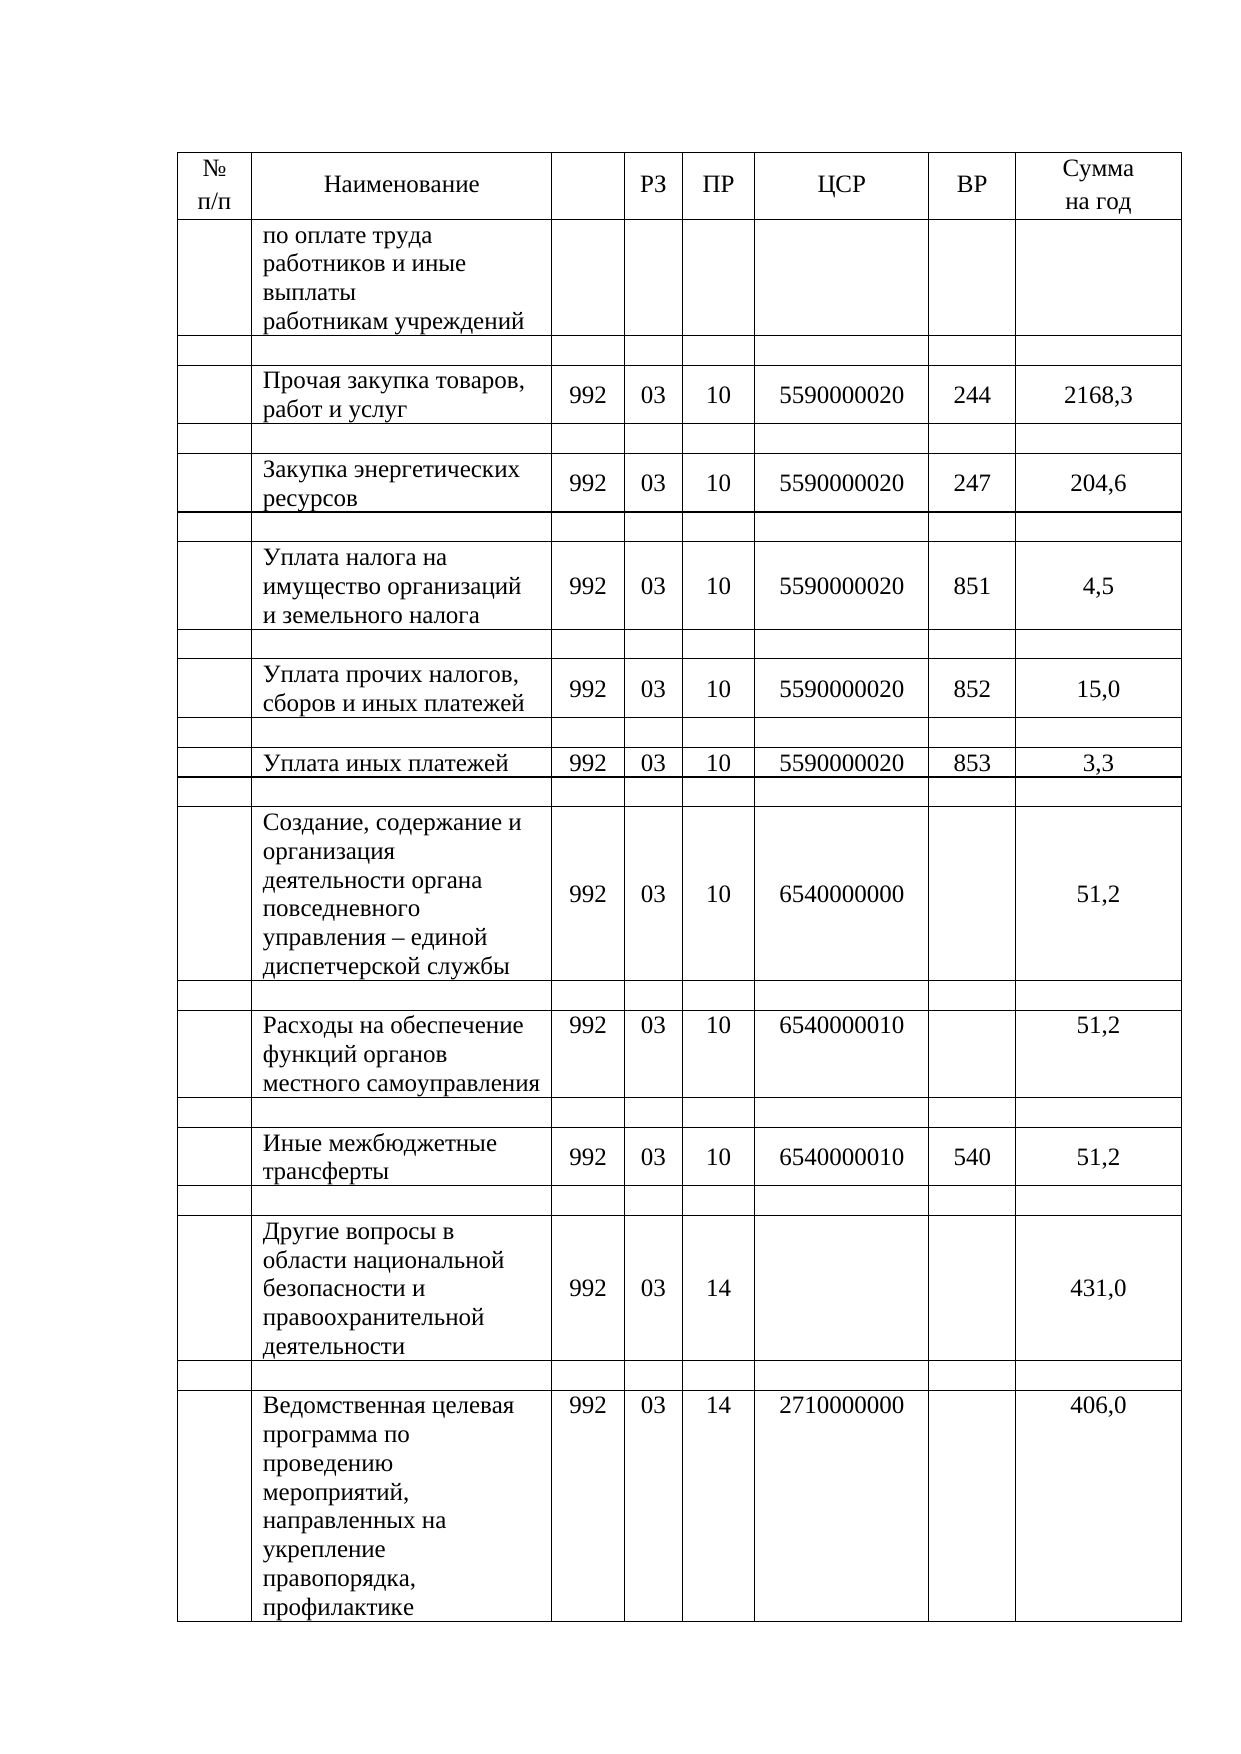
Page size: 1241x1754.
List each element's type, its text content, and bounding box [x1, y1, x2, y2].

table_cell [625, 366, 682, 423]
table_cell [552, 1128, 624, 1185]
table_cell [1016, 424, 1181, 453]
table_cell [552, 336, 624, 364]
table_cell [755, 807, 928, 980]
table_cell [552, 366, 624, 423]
table_header ЦСР [755, 153, 928, 219]
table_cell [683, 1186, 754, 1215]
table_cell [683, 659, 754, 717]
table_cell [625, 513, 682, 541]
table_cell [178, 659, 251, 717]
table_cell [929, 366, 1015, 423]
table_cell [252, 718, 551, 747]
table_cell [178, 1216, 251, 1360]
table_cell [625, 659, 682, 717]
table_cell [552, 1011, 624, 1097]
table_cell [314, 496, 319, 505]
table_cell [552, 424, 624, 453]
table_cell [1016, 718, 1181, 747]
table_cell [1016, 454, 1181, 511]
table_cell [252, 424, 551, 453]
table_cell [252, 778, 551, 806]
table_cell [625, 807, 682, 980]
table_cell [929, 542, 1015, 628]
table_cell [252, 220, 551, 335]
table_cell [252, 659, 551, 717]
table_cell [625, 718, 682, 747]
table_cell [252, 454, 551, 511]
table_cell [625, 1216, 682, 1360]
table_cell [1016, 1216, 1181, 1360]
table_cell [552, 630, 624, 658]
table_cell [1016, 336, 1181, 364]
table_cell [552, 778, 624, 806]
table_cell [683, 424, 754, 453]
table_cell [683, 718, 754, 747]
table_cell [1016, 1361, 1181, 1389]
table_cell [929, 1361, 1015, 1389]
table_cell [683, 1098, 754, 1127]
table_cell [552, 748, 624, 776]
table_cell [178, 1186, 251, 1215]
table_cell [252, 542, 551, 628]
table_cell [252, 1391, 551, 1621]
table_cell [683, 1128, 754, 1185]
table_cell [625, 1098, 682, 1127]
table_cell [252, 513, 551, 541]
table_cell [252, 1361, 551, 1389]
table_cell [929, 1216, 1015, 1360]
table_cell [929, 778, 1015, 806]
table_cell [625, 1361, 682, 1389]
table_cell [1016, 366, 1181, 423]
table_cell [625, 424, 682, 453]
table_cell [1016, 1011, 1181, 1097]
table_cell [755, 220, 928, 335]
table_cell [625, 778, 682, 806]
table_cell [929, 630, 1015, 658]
table_header Сумма на год [1016, 153, 1181, 219]
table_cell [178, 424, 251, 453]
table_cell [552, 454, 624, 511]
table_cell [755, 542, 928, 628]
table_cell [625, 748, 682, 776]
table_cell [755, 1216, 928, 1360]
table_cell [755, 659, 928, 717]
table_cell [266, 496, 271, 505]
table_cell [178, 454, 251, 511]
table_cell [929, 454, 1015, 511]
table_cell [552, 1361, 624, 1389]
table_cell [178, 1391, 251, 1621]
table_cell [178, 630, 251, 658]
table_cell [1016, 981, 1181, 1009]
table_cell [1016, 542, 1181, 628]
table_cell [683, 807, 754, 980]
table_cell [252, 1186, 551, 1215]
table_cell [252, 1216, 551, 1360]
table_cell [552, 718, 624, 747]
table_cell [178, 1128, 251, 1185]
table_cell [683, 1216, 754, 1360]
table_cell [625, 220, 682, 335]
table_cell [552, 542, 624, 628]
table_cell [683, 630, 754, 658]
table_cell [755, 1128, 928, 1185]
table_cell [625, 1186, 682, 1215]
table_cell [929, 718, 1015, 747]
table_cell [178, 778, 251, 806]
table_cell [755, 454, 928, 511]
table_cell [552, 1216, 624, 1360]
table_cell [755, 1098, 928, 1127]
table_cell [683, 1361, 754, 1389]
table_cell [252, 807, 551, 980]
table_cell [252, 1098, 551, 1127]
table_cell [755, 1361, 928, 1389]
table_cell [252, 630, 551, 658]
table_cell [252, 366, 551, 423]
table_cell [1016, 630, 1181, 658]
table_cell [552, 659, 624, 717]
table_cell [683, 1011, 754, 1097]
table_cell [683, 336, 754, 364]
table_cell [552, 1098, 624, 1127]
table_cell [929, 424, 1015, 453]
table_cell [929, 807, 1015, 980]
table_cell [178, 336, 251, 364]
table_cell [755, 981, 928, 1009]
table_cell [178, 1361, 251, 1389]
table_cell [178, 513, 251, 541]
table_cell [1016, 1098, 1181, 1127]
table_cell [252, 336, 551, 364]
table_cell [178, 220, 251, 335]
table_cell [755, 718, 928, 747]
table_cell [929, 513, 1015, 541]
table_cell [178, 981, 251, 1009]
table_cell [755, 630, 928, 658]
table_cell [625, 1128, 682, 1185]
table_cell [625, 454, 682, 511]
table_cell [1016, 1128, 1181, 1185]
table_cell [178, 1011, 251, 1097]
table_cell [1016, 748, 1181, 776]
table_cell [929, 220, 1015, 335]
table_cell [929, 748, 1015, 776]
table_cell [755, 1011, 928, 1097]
table_header ПР [683, 153, 754, 219]
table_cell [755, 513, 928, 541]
table_header Наименование [252, 153, 551, 219]
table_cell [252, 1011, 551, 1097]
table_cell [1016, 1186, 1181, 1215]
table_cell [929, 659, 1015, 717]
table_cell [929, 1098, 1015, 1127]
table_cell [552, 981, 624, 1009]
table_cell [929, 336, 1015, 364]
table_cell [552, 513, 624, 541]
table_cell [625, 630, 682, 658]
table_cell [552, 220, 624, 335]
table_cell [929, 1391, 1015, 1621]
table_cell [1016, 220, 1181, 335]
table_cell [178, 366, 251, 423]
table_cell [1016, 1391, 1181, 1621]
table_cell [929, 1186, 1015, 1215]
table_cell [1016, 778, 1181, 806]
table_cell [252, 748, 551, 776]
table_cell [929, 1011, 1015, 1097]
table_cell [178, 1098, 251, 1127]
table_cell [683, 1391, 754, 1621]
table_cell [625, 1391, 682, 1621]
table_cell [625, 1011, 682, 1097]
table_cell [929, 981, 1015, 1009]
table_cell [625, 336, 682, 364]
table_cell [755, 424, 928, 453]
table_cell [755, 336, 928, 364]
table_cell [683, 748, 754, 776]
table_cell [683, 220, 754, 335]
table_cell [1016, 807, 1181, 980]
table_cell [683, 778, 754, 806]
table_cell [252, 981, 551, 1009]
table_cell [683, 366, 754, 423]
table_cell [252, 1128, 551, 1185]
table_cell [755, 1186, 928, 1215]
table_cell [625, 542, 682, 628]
table_header РЗ [625, 153, 682, 219]
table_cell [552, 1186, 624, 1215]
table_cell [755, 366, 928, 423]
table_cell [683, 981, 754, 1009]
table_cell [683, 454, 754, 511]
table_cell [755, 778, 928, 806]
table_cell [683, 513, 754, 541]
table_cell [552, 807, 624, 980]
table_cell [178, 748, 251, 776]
table_header [552, 153, 624, 219]
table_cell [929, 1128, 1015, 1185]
table_header № п/п [178, 153, 251, 219]
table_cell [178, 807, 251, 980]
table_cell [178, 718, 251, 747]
table_header ВР [929, 153, 1015, 219]
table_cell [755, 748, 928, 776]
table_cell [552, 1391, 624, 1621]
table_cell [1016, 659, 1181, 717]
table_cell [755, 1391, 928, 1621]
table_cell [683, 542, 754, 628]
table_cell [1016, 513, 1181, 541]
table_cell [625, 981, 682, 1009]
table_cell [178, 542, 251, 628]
